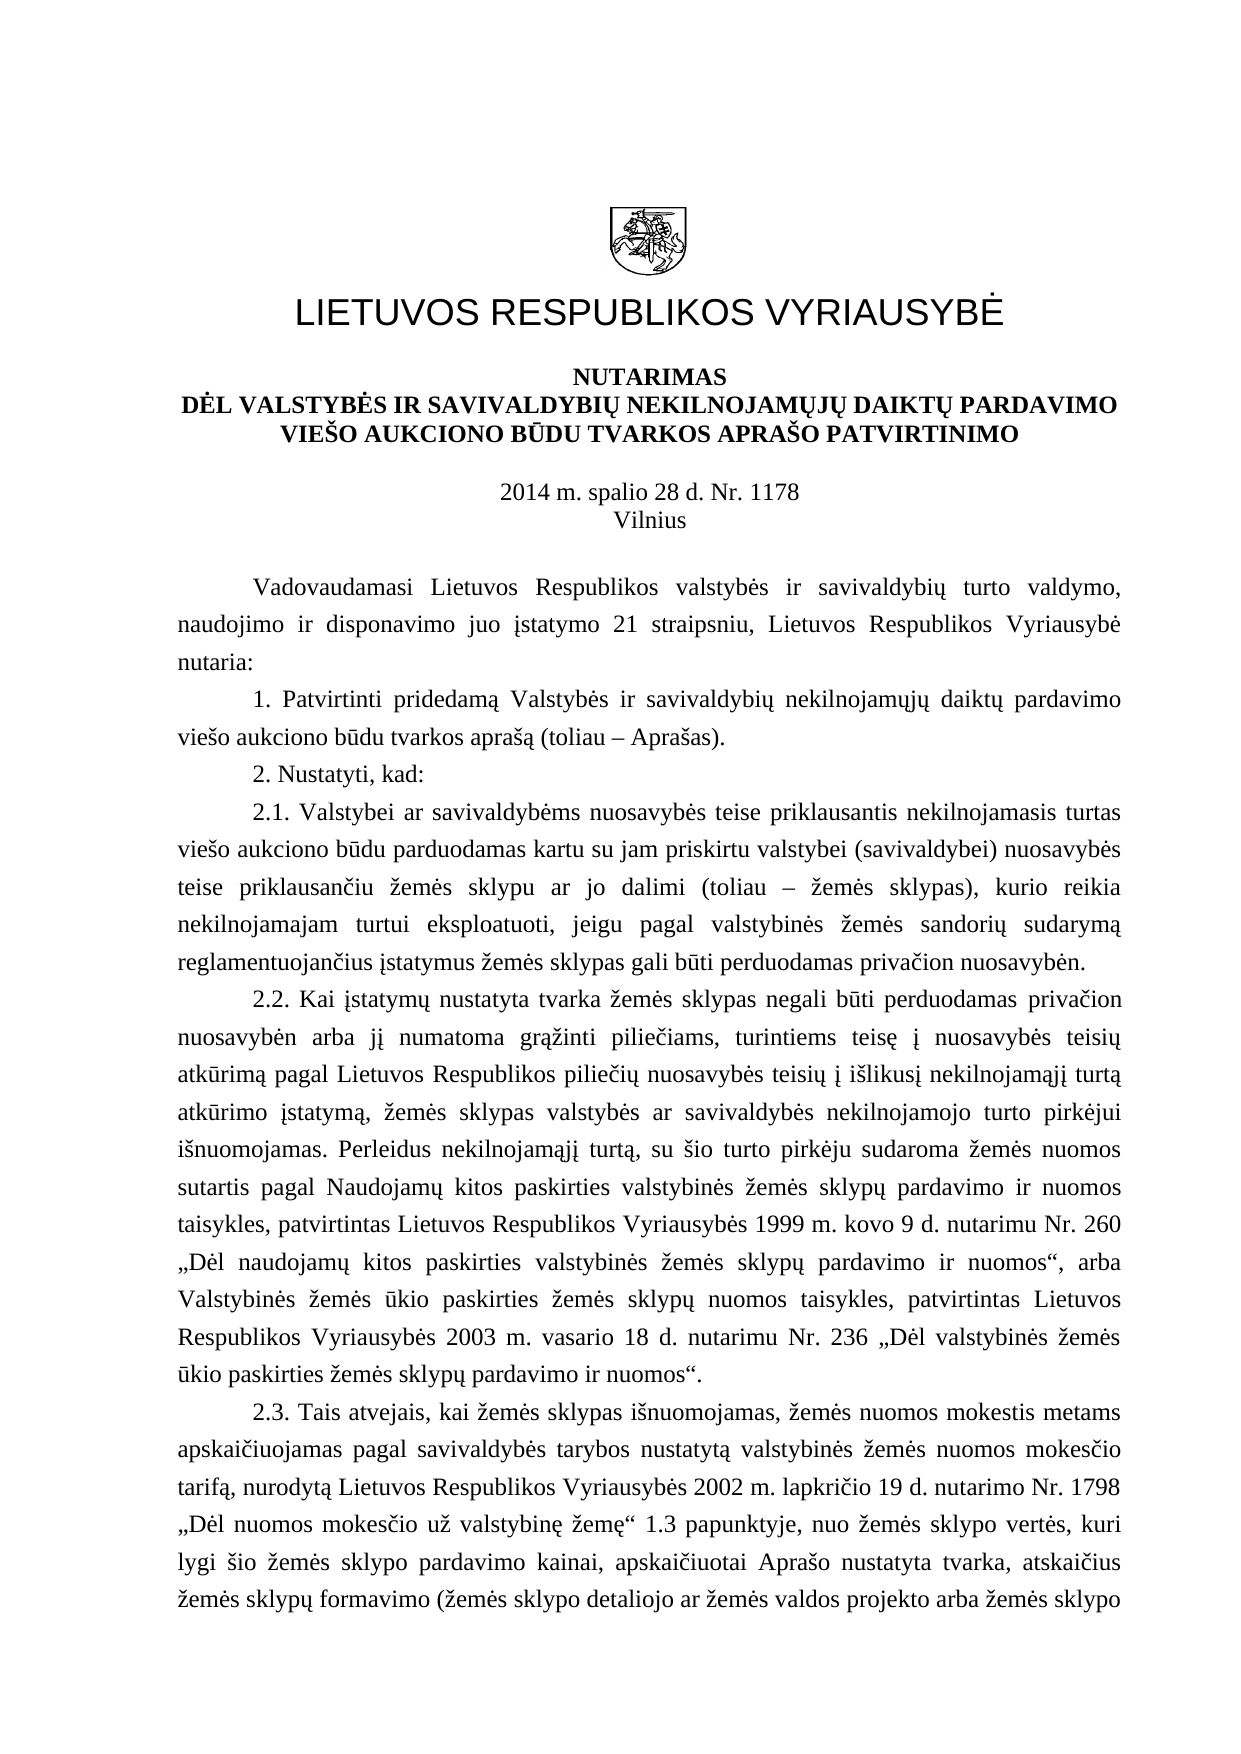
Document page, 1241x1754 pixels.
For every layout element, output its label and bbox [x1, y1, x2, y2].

picture [605, 204, 695, 278]
